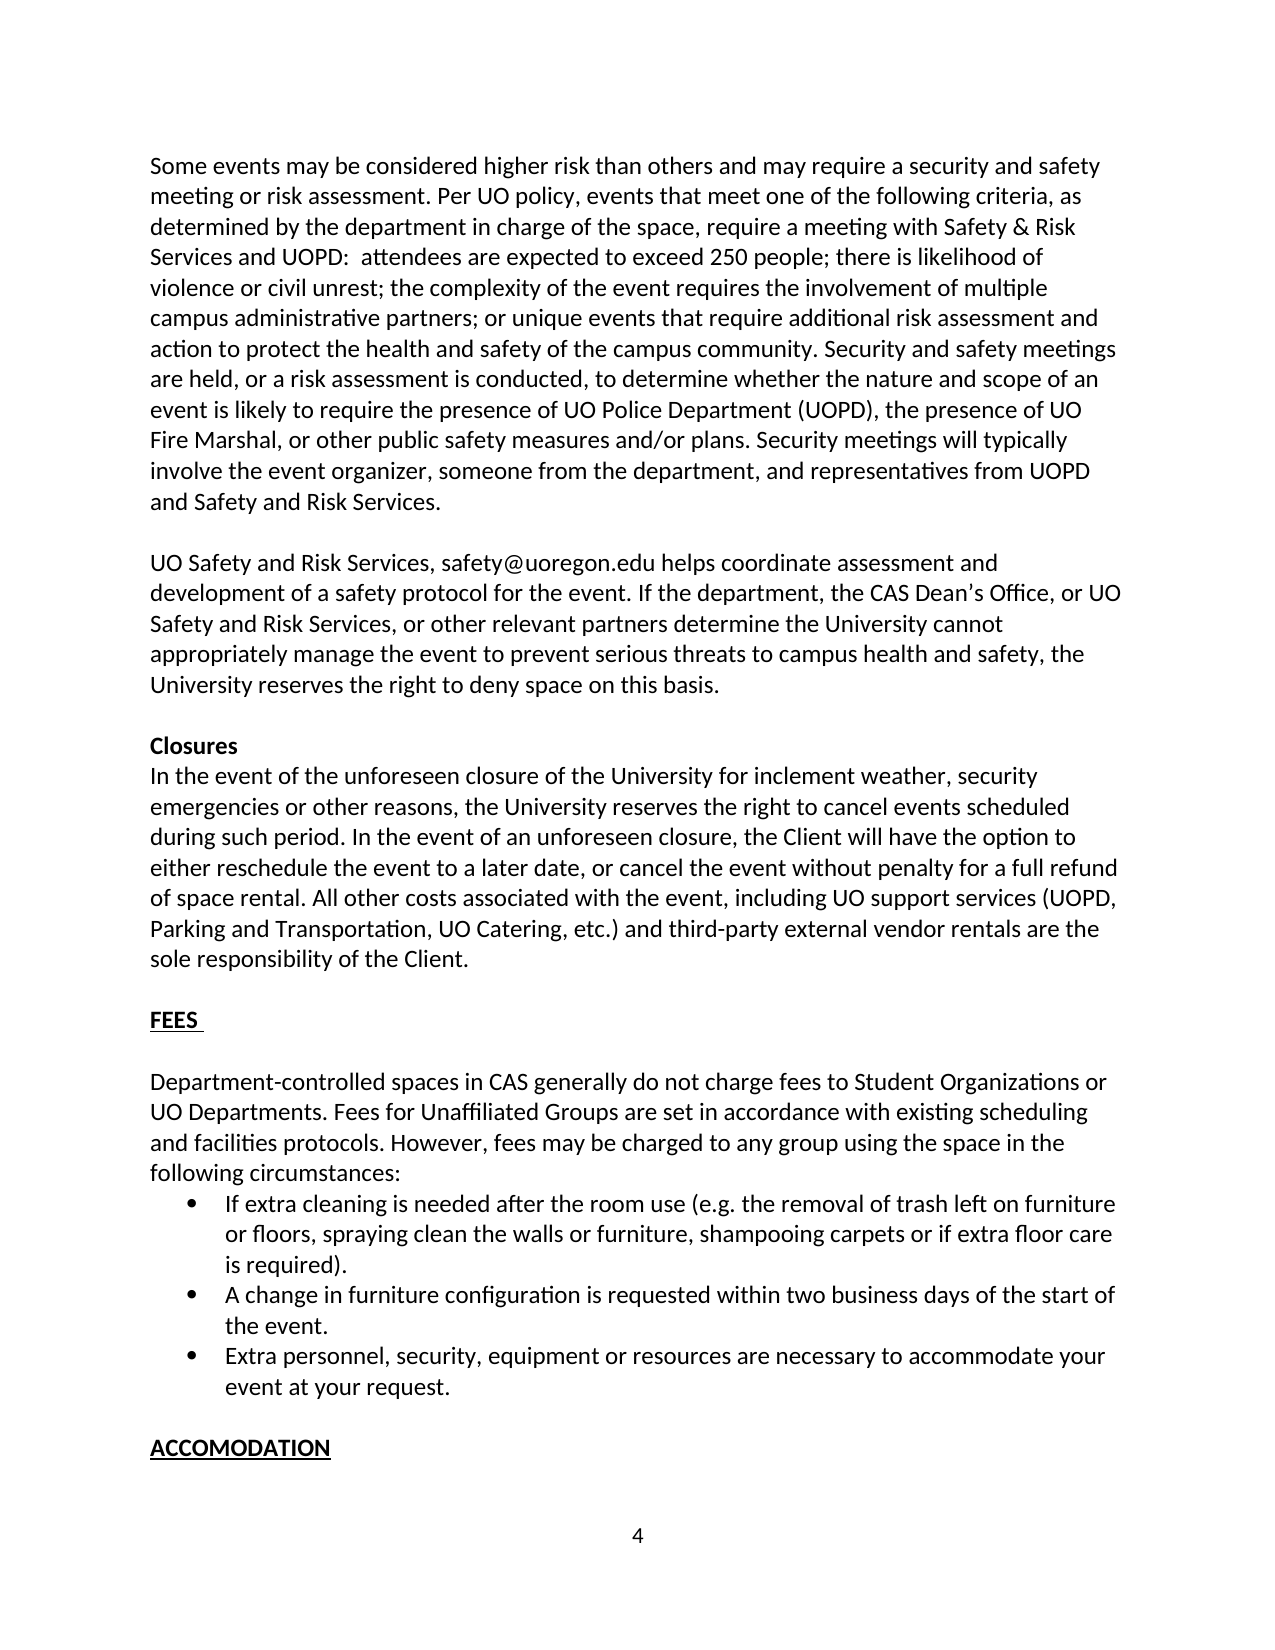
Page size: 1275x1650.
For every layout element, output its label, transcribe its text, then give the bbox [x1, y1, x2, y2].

text In the event of the unforeseen closure of the University for inclement weather, security emergencies or other reasons, the University reserves the right to cancel events scheduled during such period. In the event of an unforeseen closure, the Client will have the option to either reschedule the event to a later date, or cancel the event without penalty for a full refund of space rental. All other costs associated with the event, including UO support services (UOPD, Parking and Transportation, UO Catering, etc.) and third-party external vendor rentals are the sole responsibility of the Client. [150, 760, 1125, 974]
text Department-controlled spaces in CAS generally do not charge fees to Student Organizations or UO Departments. Fees for Unaffiliated Groups are set in accordance with existing scheduling and facilities protocols. However, fees may be charged to any group using the space in the following circumstances: [150, 1066, 1125, 1188]
list Extra personnel, security, equipment or resources are necessary to accommodate your event at your request. [187, 1340, 1125, 1401]
text UO Safety and Risk Services, safety@uoregon.edu helps coordinate assessment and development of a safety protocol for the event. If the department, the CAS Dean’s Office, or UO Safety and Risk Services, or other relevant partners determine the University cannot appropriately manage the event to prevent serious threats to campus health and safety, the University reserves the right to deny space on this basis. [150, 547, 1125, 699]
list A change in furniture configuration is requested within two business days of the start of the event. [187, 1279, 1125, 1340]
subtitle ACCOMODATION [150, 1432, 1125, 1462]
text Closures [150, 730, 1125, 760]
text Some events may be considered higher risk than others and may require a security and safety meeting or risk assessment. Per UO policy, events that meet one of the following criteria, as determined by the department in charge of the space, require a meeting with Safety & Risk Services and UOPD: attendees are expected to exceed 250 people; there is likelihood of violence or civil unrest; the complexity of the event requires the involvement of multiple campus administrative partners; or unique events that require additional risk assessment and action to protect the health and safety of the campus community. Security and safety meetings are held, or a risk assessment is conducted, to determine whether the nature and scope of an event is likely to require the presence of UO Police Department (UOPD), the presence of UO Fire Marshal, or other public safety measures and/or plans. Security meetings will typically involve the event organizer, someone from the department, and representatives from UOPD and Safety and Risk Services. [150, 150, 1125, 516]
list If extra cleaning is needed after the room use (e.g. the removal of trash left on furniture or floors, spraying clean the walls or furniture, shampooing carpets or if extra floor care is required). [187, 1188, 1125, 1279]
subtitle FEES [150, 1004, 1125, 1035]
